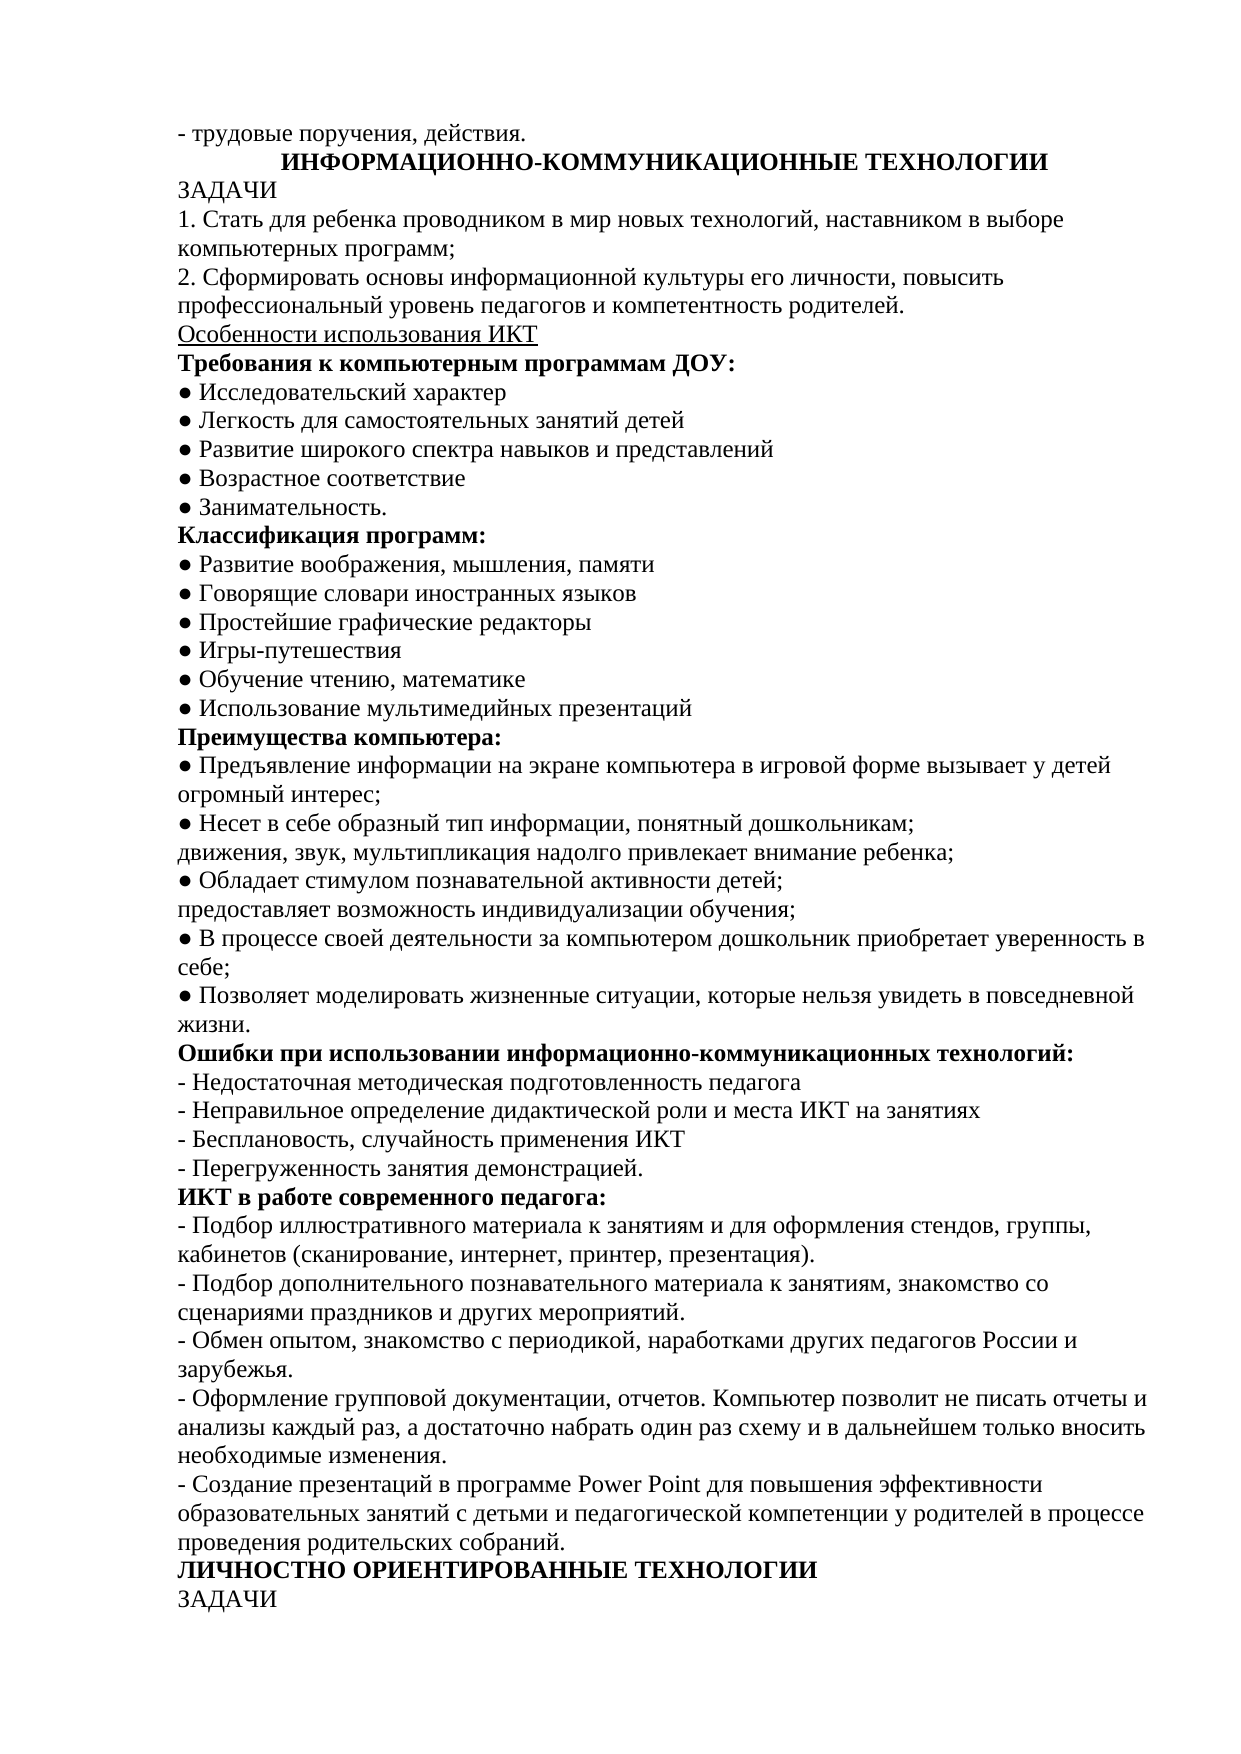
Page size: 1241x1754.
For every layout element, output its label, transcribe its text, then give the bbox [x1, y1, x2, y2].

text ● Легкость для самостоятельных занятий детей [177, 406, 1152, 434]
text - Подбор дополнительного познавательного материала к занятиям, знакомство со сценариями праздников и других мероприятий. [177, 1268, 1152, 1326]
text - Оформление групповой документации, отчетов. Компьютер позволит не писать отчеты и анализы каждый раз, а достаточно набрать один раз схему и в дальнейшем только вносить необходимые изменения. [177, 1383, 1152, 1469]
text ● Игры-путешествия [177, 636, 1152, 664]
text - трудовые поручения, действия. [177, 118, 1152, 147]
text Преимущества компьютера: [177, 722, 1152, 751]
text ● В процессе своей деятельности за компьютером дошкольник приобретает уверенность в себе; [177, 923, 1152, 981]
text ● Обладает стимулом познавательной активности детей; [177, 866, 1152, 894]
text - Неправильное определение дидактической роли и места ИКТ на занятиях [177, 1096, 1152, 1124]
text ЗАДАЧИ [177, 176, 1152, 204]
text ИКТ в работе современного педагога: [177, 1182, 1152, 1211]
text ● Развитие широкого спектра навыков и представлений [177, 434, 1152, 463]
text ● Говорящие словари иностранных языков [177, 578, 1152, 607]
text ЗАДАЧИ [177, 1584, 1152, 1613]
text ● Исследовательский характер [177, 377, 1152, 406]
text предоставляет возможность индивидуализации обучения; [177, 894, 1152, 923]
text движения, звук, мультипликация надолго привлекает внимание ребенка; [177, 837, 1152, 866]
text Особенности использования ИКТ [177, 319, 1152, 348]
text - Перегруженность занятия демонстрацией. [177, 1153, 1152, 1182]
text - Создание презентаций в программе Рower Рoint для повышения эффективности образовательных занятий с детьми и педагогической компетенции у родителей в процессе проведения родительских собраний. [177, 1469, 1152, 1556]
text - Подбор иллюстративного материала к занятиям и для оформления стендов, группы, кабинетов (сканирование, интернет, принтер, презентация). [177, 1211, 1152, 1268]
text - Недостаточная методическая подготовленность педагога [177, 1067, 1152, 1096]
text ● Использование мультимедийных презентаций [177, 693, 1152, 722]
text - Бесплановость, случайность применения ИКТ [177, 1124, 1152, 1153]
text Ошибки при использовании информационно-коммуникационных технологий: [177, 1038, 1152, 1067]
text 2. Сформировать основы информационной культуры его личности, повысить профессиональный уровень педагогов и компетентность родителей. [177, 262, 1152, 319]
text ИНФОРМАЦИОННО-КОММУНИКАЦИОННЫЕ ТЕХНОЛОГИИ [177, 147, 1152, 176]
text ● Развитие воображения, мышления, памяти [177, 549, 1152, 578]
text Требования к компьютерным программам ДОУ: [177, 348, 1152, 377]
text ● Обучение чтению, математике [177, 664, 1152, 693]
text ЛИЧНОСТНО ОРИЕНТИРОВАННЫЕ ТЕХНОЛОГИИ [177, 1556, 1152, 1584]
text ● Простейшие графические редакторы [177, 607, 1152, 636]
text - Обмен опытом, знакомство с периодикой, наработками других педагогов России и зарубежья. [177, 1326, 1152, 1383]
text ● Позволяет моделировать жизненные ситуации, которые нельзя увидеть в повседневной жизни. [177, 981, 1152, 1038]
text ● Возрастное соответствие [177, 463, 1152, 492]
text ● Занимательность. [177, 492, 1152, 521]
text 1. Стать для ребенка проводником в мир новых технологий, наставником в выборе компьютерных программ; [177, 204, 1152, 262]
text ● Предъявление информации на экране компьютера в игровой форме вызывает у детей огромный интерес; [177, 751, 1152, 808]
text ● Несет в себе образный тип информации, понятный дошкольникам; [177, 808, 1152, 837]
text Классификация программ: [177, 521, 1152, 549]
